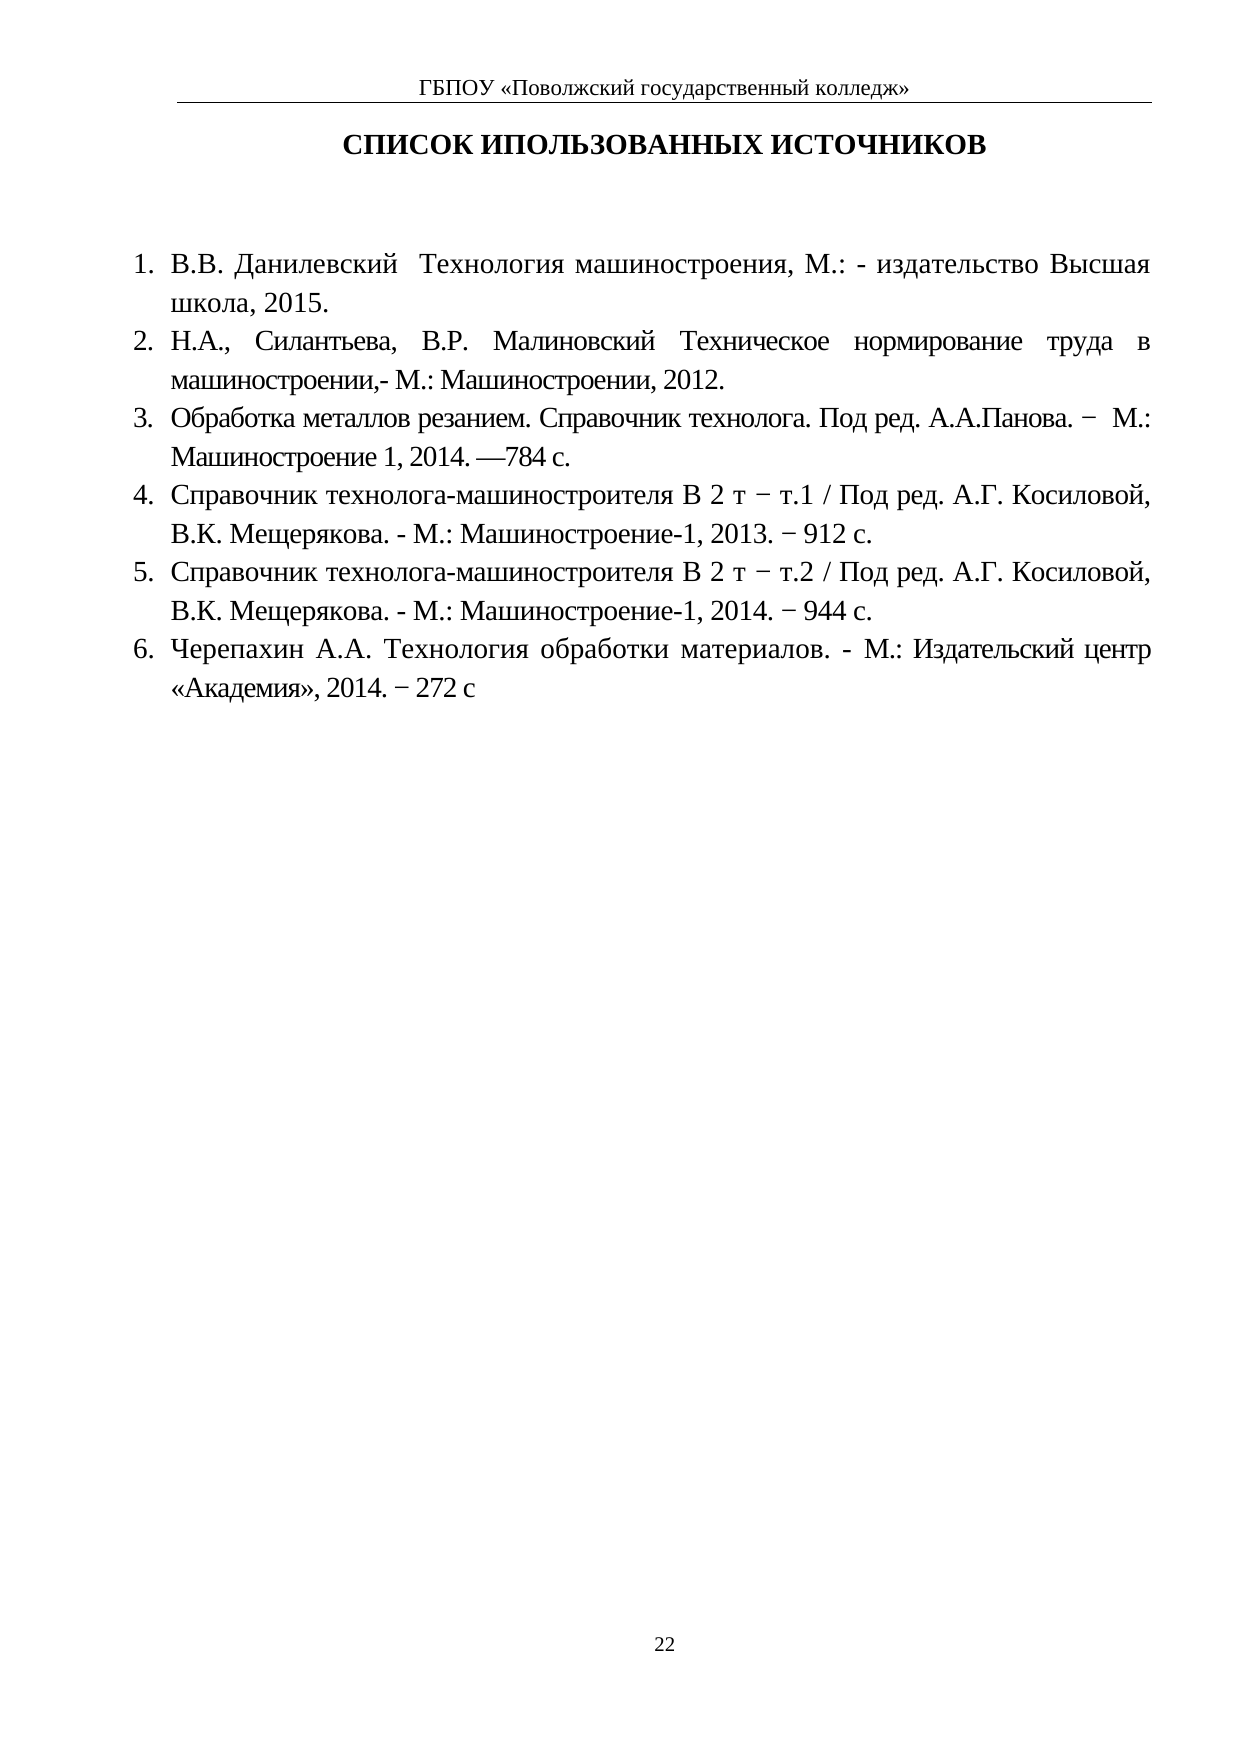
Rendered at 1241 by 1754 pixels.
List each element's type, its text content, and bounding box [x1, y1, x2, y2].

list Обработка металлов резанием. Справочник технолога. Под ред. А.А.Панова. − М.: Машиностроение 1, 2014. —784 с. [133, 400, 1152, 472]
list Черепахин А.А. Технология обработки материалов. - М.: Издательский центр «Академия», 2014. − 272 с [133, 632, 1152, 704]
list Справочник технолога-машиностроителя В 2 т − т.1 / Под ред. А.Г. Косиловой, В.К. Мещерякова. - М.: Машиностроение-1, 2013. − 912 с. [133, 477, 1152, 549]
list Н.А., Силантьева, В.Р. Малиновский Техническое нормирование труда в машиностроении,- М.: Машиностроении, 2012. [133, 323, 1152, 395]
list В.В. Данилевский Технология машиностроения, М.: - издательство Высшая школа, 2015. [133, 246, 1152, 318]
list Справочник технолога-машиностроителя В 2 т − т.2 / Под ред. А.Г. Косиловой, В.К. Мещерякова. - М.: Машиностроение-1, 2014. − 944 с. [133, 554, 1152, 627]
text СПИСОК ИПОЛЬЗОВАННЫХ ИСТОЧНИКОВ [177, 127, 1152, 161]
